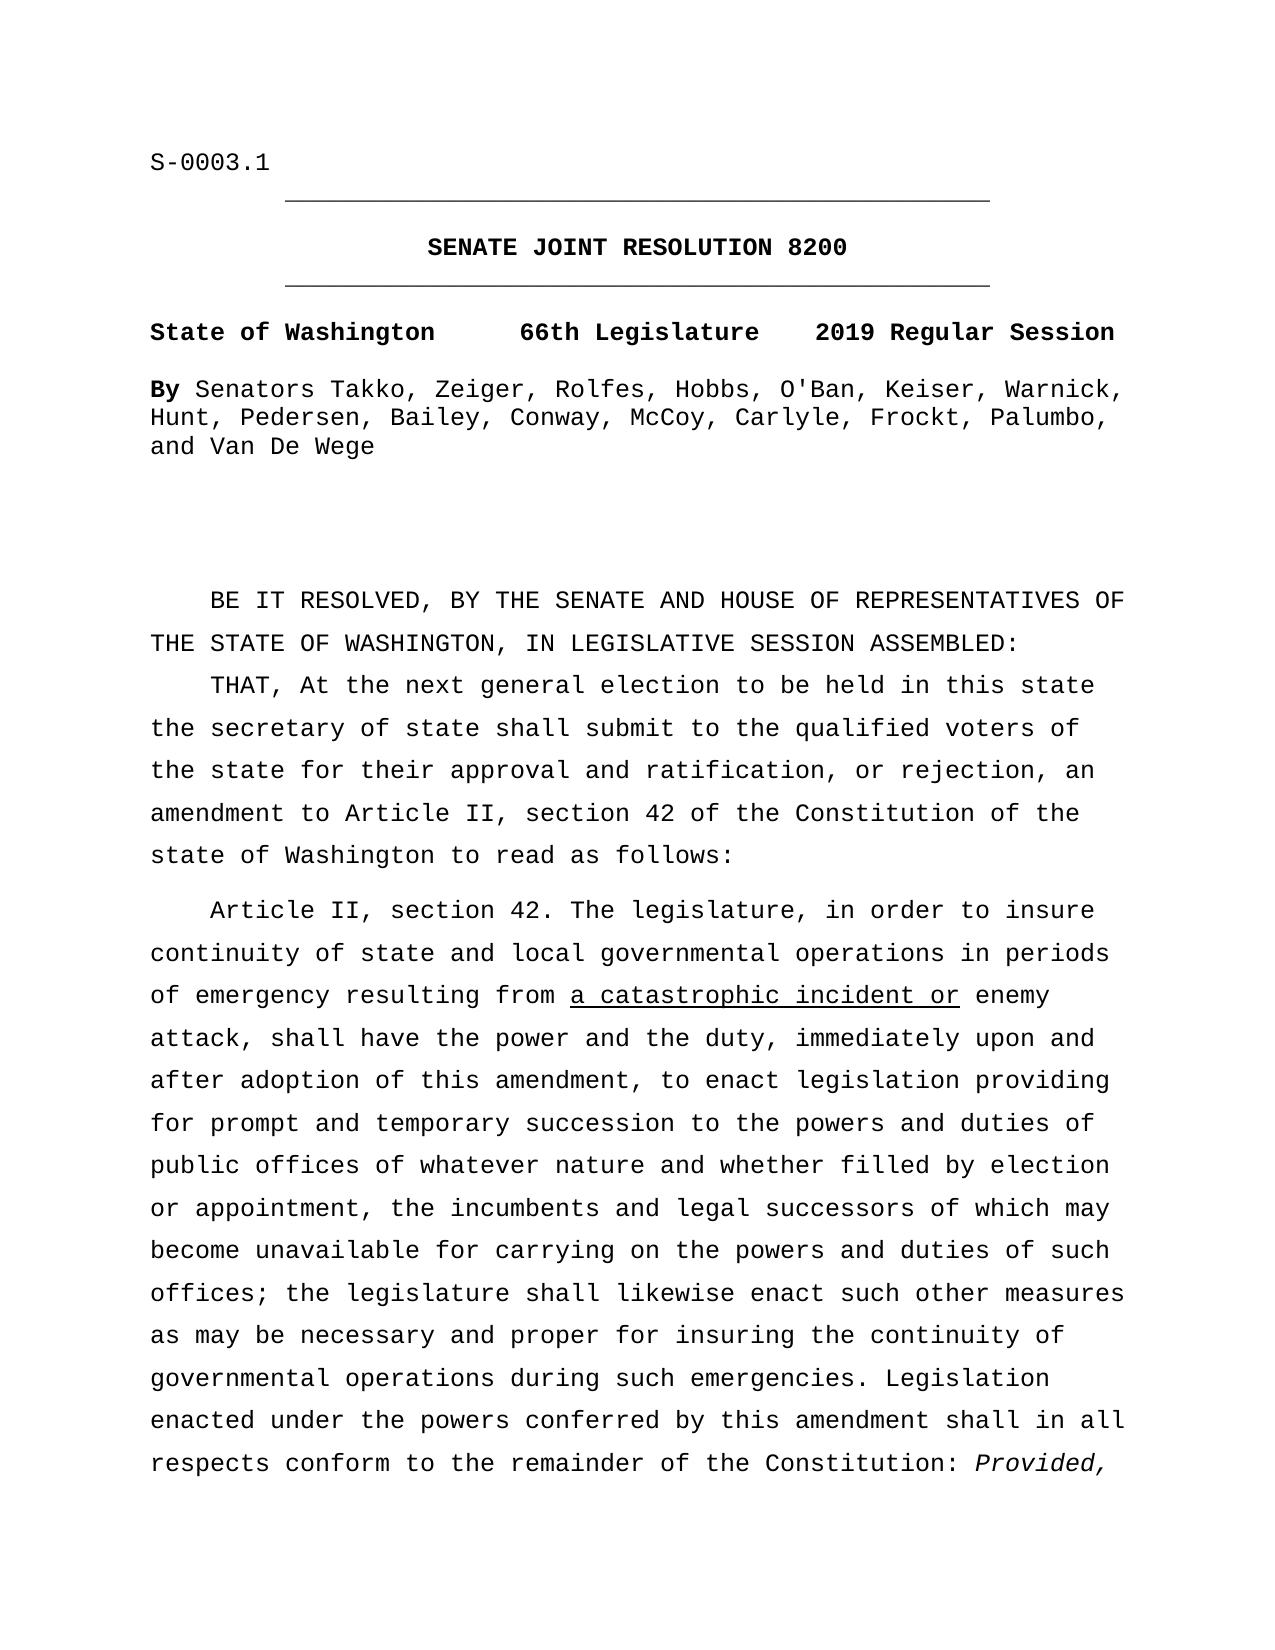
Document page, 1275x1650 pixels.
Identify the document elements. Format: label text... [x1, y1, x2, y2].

text _______________________________________________ [150, 263, 1125, 292]
text SENATE JOINT RESOLUTION 8200 [150, 235, 1125, 263]
text BE IT RESOLVED, BY THE SENATE AND HOUSE OF REPRESENTATIVES OF THE STATE OF WASHINGTON, IN LEGISLATIVE SESSION ASSEMBLED: [150, 575, 1125, 660]
text _______________________________________________ [150, 178, 1125, 207]
text State of Washington 66th Legislature 2019 Regular Session [150, 320, 1125, 348]
text S-0003.1 [150, 150, 1125, 178]
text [150, 885, 1125, 1480]
text By Senators Takko, Zeiger, Rolfes, Hobbs, O'Ban, Keiser, Warnick, Hunt, Pedersen, Bailey, Conway, McCoy, Carlyle, Frockt, Palumbo, and Van De Wege [150, 377, 1125, 462]
text THAT, At the next general election to be held in this state the secretary of state shall submit to the qualified voters of the state for their approval and ratification, or rejection, an amendment to Article II, section 42 of the Constitution of the state of Washington to read as follows: [150, 660, 1125, 872]
